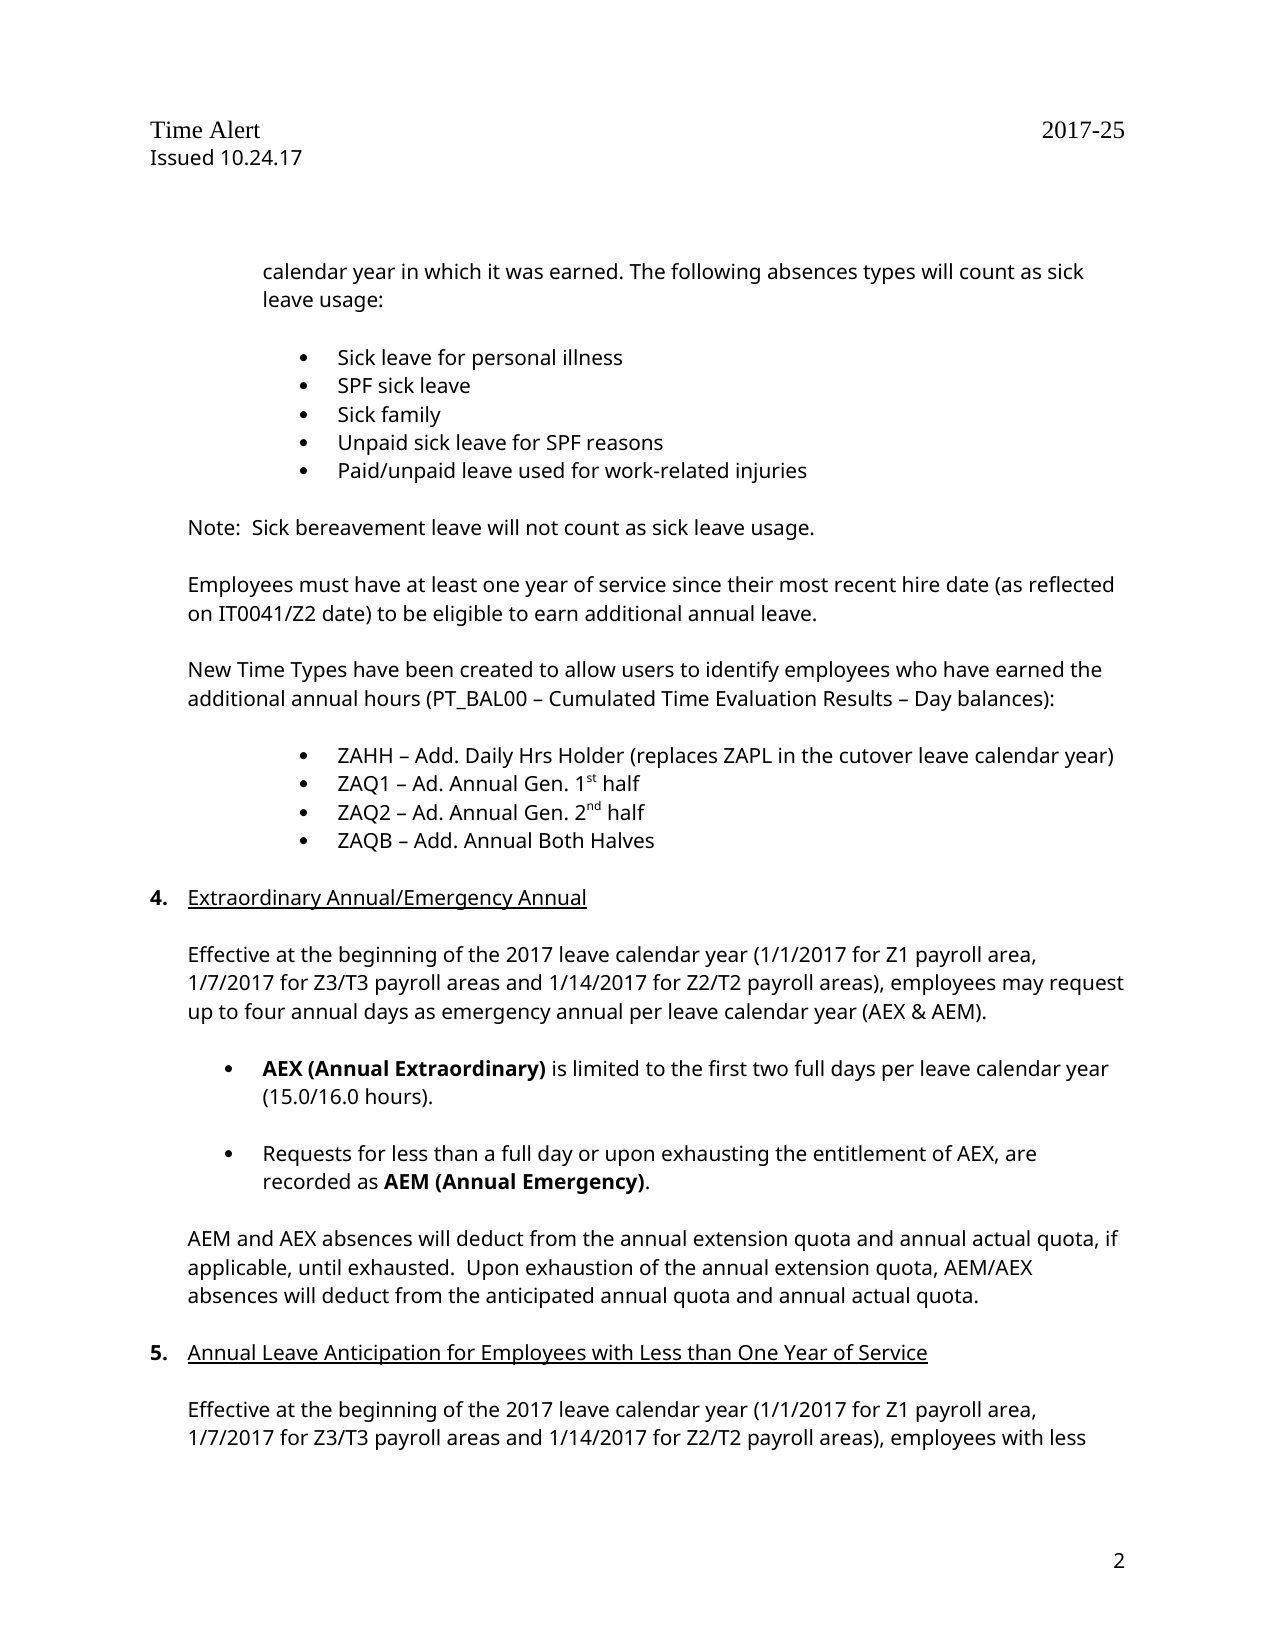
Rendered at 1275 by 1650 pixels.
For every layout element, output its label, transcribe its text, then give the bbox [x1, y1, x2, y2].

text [187, 1395, 1125, 1452]
text Employees must have at least one year of service since their most recent hire date (as reflected on IT0041/Z2 date) to be eligible to earn additional annual leave. [187, 570, 1125, 627]
text New Time Types have been created to allow users to identify employees who have earned the additional annual hours (PT_BAL00 – Cumulated Time Evaluation Results – Day balances): [187, 656, 1125, 712]
list AEX (Annual Extraordinary) is limited to the first two full days per leave calendar year (15.0/16.0 hours). [225, 1054, 1125, 1111]
list ZAHH – Add. Daily Hrs Holder (replaces ZAPL in the cutover leave calendar year) [300, 741, 1125, 769]
text Note: Sick bereavement leave will not count as sick leave usage. [187, 513, 1125, 542]
list ZAQ1 – Ad. Annual Gen. 1st half [300, 769, 1125, 798]
list Sick family [300, 400, 1125, 428]
list Annual Leave Anticipation for Employees with Less than One Year of Service [150, 1338, 1125, 1367]
list Extraordinary Annual/Emergency Annual [150, 883, 1125, 912]
list ZAQ2 – Ad. Annual Gen. 2nd half [300, 798, 1125, 826]
text AEM and AEX absences will deduct from the annual extension quota and annual actual quota, if applicable, until exhausted. Upon exhaustion of the annual extension quota, AEM/AEX absences will deduct from the anticipated annual quota and annual actual quota. [187, 1224, 1125, 1310]
text Effective at the beginning of the 2017 leave calendar year (1/1/2017 for Z1 payroll area, 1/7/2017 for Z3/T3 payroll areas and 1/14/2017 for Z2/T2 payroll areas), employees may request up to four annual days as emergency annual per leave calendar year (AEX & AEM). [187, 940, 1125, 1025]
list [225, 257, 1125, 314]
list Sick leave for personal illness [300, 343, 1125, 371]
list SPF sick leave [300, 371, 1125, 400]
list ZAQB – Add. Annual Both Halves [300, 826, 1125, 855]
list Paid/unpaid leave used for work-related injuries [300, 457, 1125, 485]
list Unpaid sick leave for SPF reasons [300, 428, 1125, 457]
list Requests for less than a full day or upon exhausting the entitlement of AEX, are recorded as AEM (Annual Emergency). [225, 1139, 1125, 1196]
